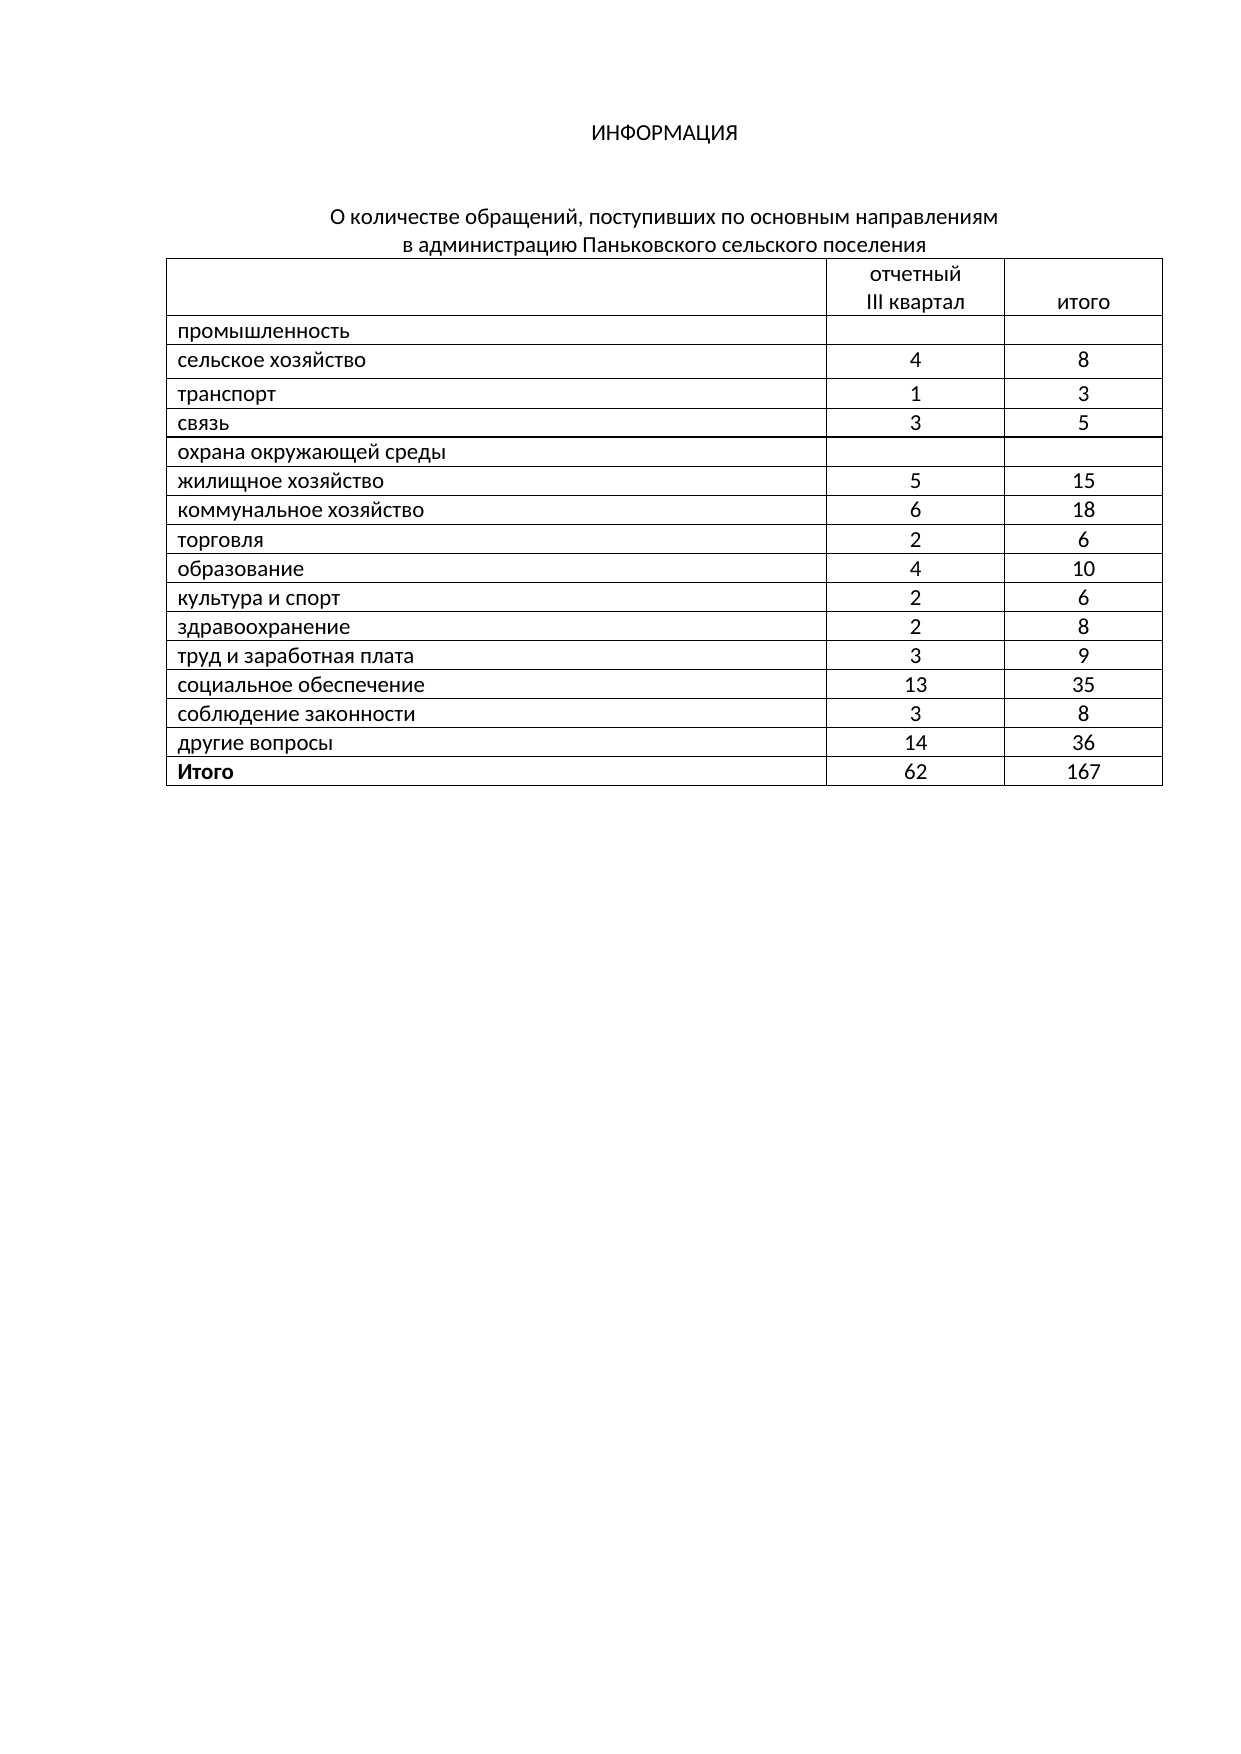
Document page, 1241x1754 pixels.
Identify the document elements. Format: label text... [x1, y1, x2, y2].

table_cell 14 [827, 728, 1004, 756]
table_header отчетный III квартал [827, 259, 1004, 315]
table_cell 15 [1005, 467, 1162, 494]
table_cell социальное обеспечение [167, 670, 826, 698]
table_cell [827, 316, 1004, 344]
table_cell 10 [1005, 554, 1162, 582]
table_cell 8 [1005, 699, 1162, 727]
text в администрацию Паньковского сельского поселения [177, 230, 1152, 258]
table_cell 2 [827, 583, 1004, 611]
table_header [167, 259, 826, 315]
table_cell 6 [1005, 583, 1162, 611]
table_cell торговля [167, 525, 826, 553]
table_cell 62 [827, 757, 1004, 785]
table_cell транспорт [167, 379, 826, 407]
table_cell 6 [827, 496, 1004, 524]
table_cell 3 [827, 699, 1004, 727]
table_cell 36 [1005, 728, 1162, 756]
table_cell культура и спорт [167, 583, 826, 611]
table_cell 18 [1005, 496, 1162, 524]
text ИНФОРМАЦИЯ [177, 118, 1152, 146]
table_cell связь [167, 409, 826, 436]
table_cell 2 [827, 525, 1004, 553]
table_header итого [1005, 259, 1162, 315]
table_cell 8 [1005, 612, 1162, 640]
table_cell 8 [1005, 345, 1162, 378]
table_cell другие вопросы [167, 728, 826, 756]
table_cell коммунальное хозяйство [167, 496, 826, 524]
table_cell 6 [1005, 525, 1162, 553]
table_cell сельское хозяйство [167, 345, 826, 378]
table_cell 9 [1005, 641, 1162, 669]
table_cell 5 [1005, 409, 1162, 436]
table_cell 5 [827, 467, 1004, 494]
table_cell 4 [827, 554, 1004, 582]
table_cell 167 [1005, 757, 1162, 785]
table_cell жилищное хозяйство [167, 467, 826, 494]
table_cell [1005, 438, 1162, 466]
table_cell [1005, 316, 1162, 344]
table_cell 1 [827, 379, 1004, 407]
table_cell 2 [827, 612, 1004, 640]
table_cell труд и заработная плата [167, 641, 826, 669]
table_cell 3 [827, 641, 1004, 669]
table_cell здравоохранение [167, 612, 826, 640]
table_cell соблюдение законности [167, 699, 826, 727]
table_cell охрана окружающей среды [167, 438, 826, 466]
table_cell 35 [1005, 670, 1162, 698]
table_cell образование [167, 554, 826, 582]
table_cell Итого [167, 757, 826, 785]
text О количестве обращений, поступивших по основным направлениям [177, 202, 1152, 230]
table_cell 13 [827, 670, 1004, 698]
table_cell промышленность [167, 316, 826, 344]
table_cell 4 [827, 345, 1004, 378]
table_cell 3 [827, 409, 1004, 436]
table_cell 3 [1005, 379, 1162, 407]
table_cell [827, 438, 1004, 466]
